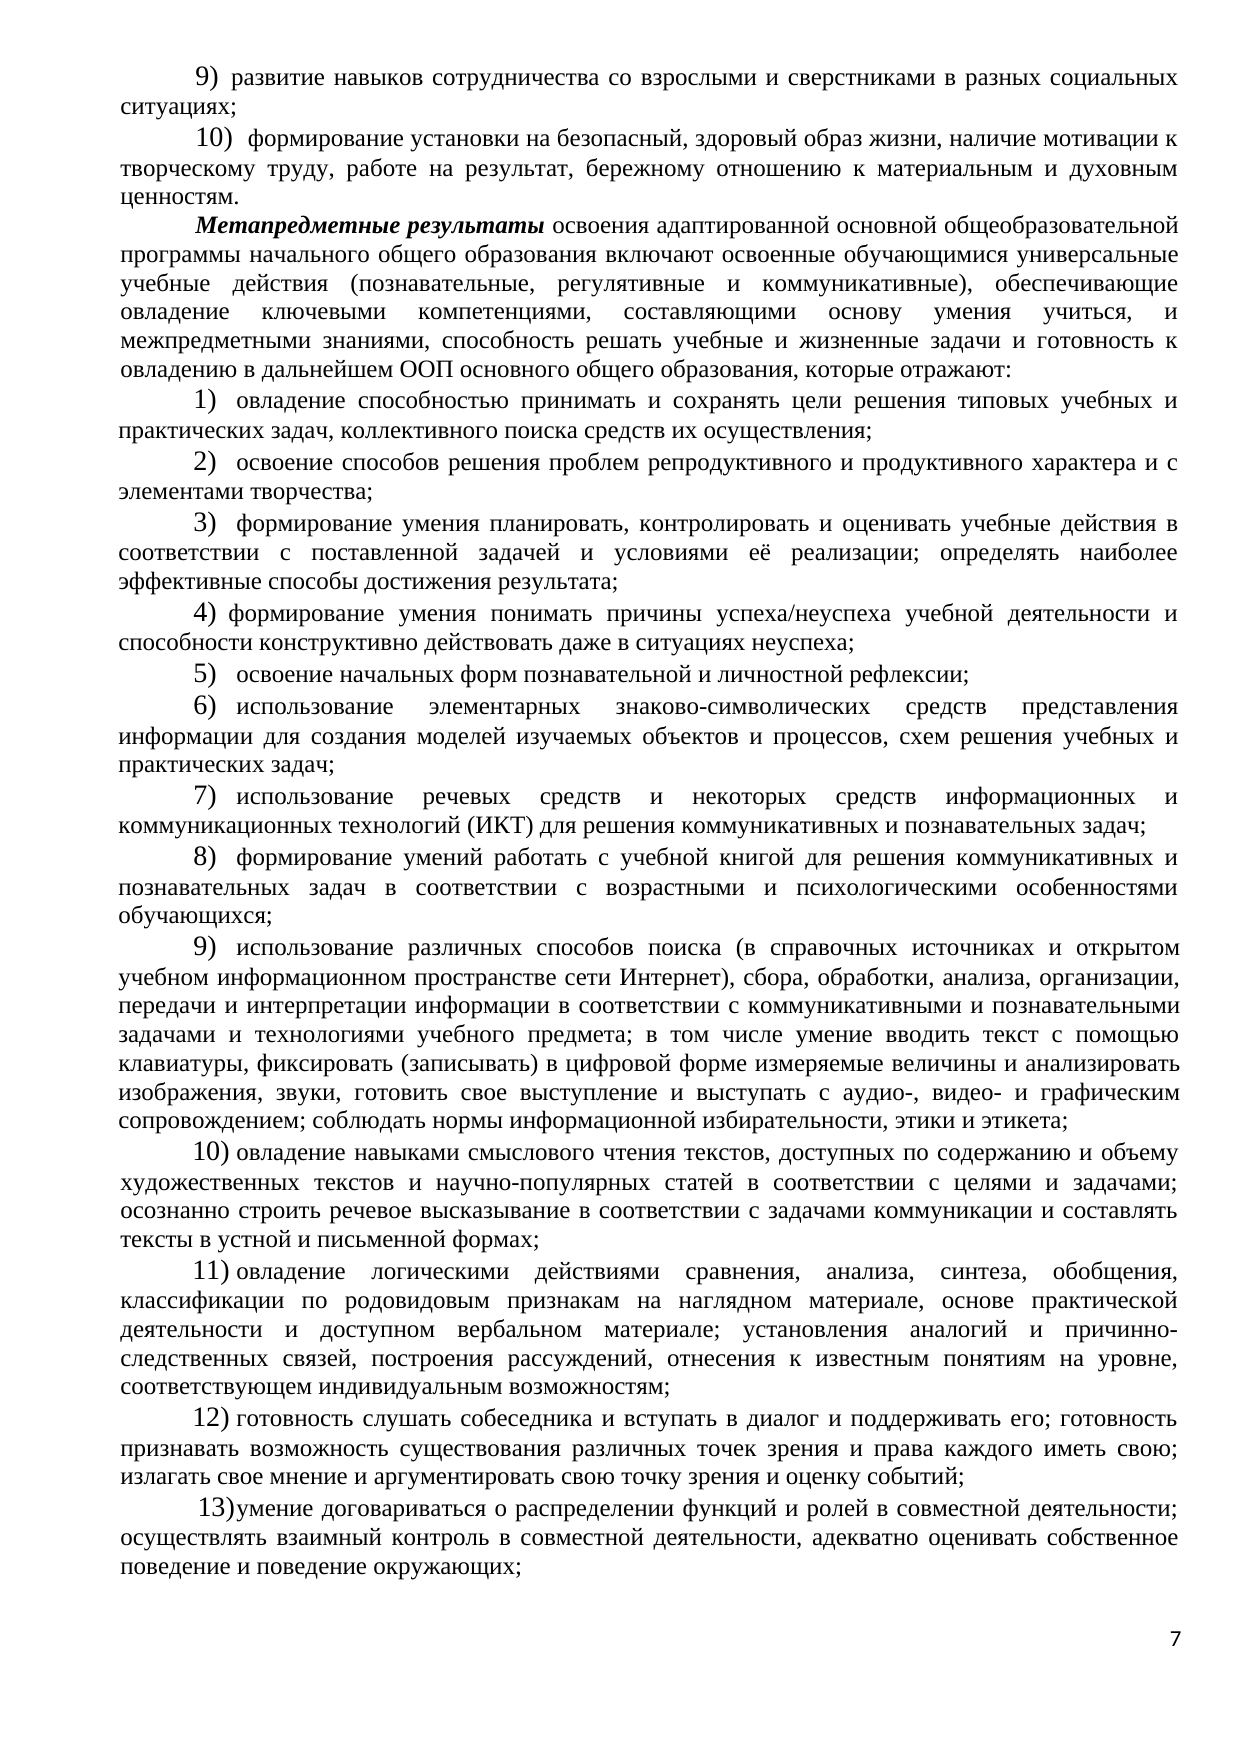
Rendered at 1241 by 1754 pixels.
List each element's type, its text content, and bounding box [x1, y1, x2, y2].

list использование речевых средств и некоторых средств информационных и коммуникационных технологий (ИКТ) для решения коммуникативных и познавательных задач; [118, 778, 1179, 839]
list умение договариваться о распределении функций и ролей в совместной деятельности; осуществлять взаимный контроль в совместной деятельности, адекватно оценивать собственное поведение и поведение окружающих; [120, 1490, 1179, 1580]
list формирование умения планировать, контролировать и оценивать учебные действия в соответствии с поставленной задачей и условиями её реализации; определять наиболее эффективные способы достижения результата; [118, 505, 1179, 595]
list формирование умения понимать причины успеха/неуспеха учебной деятельности и способности конструктивно действовать даже в ситуациях неуспеха; [118, 595, 1179, 656]
list готовность слушать собеседника и вступать в диалог и поддерживать его; готовность признавать возможность существования различных точек зрения и права каждого иметь свою; излагать свое мнение и аргументировать свою точку зрения и оценку событий; [120, 1400, 1179, 1490]
text Метапредметные результаты освоения адаптированной основной общеобразовательной программы начального общего образования включают освоенные обучающимися универсальные учебные действия (познавательные, регулятивные и коммуникативные), обеспечивающие овладение ключевыми компетенциями, составляющими основу умения учиться, и межпредметными знаниями, способность решать учебные и жизненные задачи и готовность к овладению в дальнейшем ООП основного общего образования, которые отражают: [120, 210, 1179, 383]
list освоение способов решения проблем репродуктивного и продуктивного характера и с элементами творчества; [118, 444, 1179, 505]
list использование различных способов поиска (в справочных источниках и открытом учебном информационном пространстве сети Интернет), сбора, обработки, анализа, организации, передачи и интерпретации информации в соответствии с коммуникативными и познавательными задачами и технологиями учебного предмета; в том числе умение вводить текст с помощью клавиатуры, фиксировать (записывать) в цифровой форме измеряемые величины и анализировать изображения, звуки, готовить свое выступление и выступать с аудио-, видео- и графическим сопровождением; соблюдать нормы информационной избирательности, этики и этикета; [118, 929, 1181, 1134]
list формирование установки на безопасный, здоровый образ жизни, наличие мотивации к творческому труду, работе на результат, бережному отношению к материальным и духовным ценностям. [120, 120, 1179, 210]
list овладение навыками смыслового чтения текстов, доступных по содержанию и объему художественных текстов и научно-популярных статей в соответствии с целями и задачами; осознанно строить речевое высказывание в соответствии с задачами коммуникации и составлять тексты в устной и письменной формах; [120, 1134, 1179, 1253]
list овладение способностью принимать и сохранять цели решения типовых учебных и практических задач, коллективного поиска средств их осуществления; [118, 383, 1179, 444]
list формирование умений работать с учебной книгой для решения коммуникативных и познавательных задач в соответствии с возрастными и психологическими особенностями обучающихся; [118, 839, 1179, 929]
list развитие навыков сотрудничества со взрослыми и сверстниками в разных социальных ситуациях; [120, 59, 1179, 120]
list овладение логическими действиями сравнения, анализа, синтеза, обобщения, классификации по родовидовым признакам на наглядном материале, основе практической деятельности и доступном вербальном материале; установления аналогий и причинно-следственных связей, построения рассуждений, отнесения к известным понятиям на уровне, соответствующем индивидуальным возможностям; [120, 1253, 1179, 1400]
list освоение начальных форм познавательной и личностной рефлексии; [118, 656, 1181, 688]
list использование элементарных знаково-символических средств представления информации для создания моделей изучаемых объектов и процессов, схем решения учебных и практических задач; [118, 688, 1179, 778]
